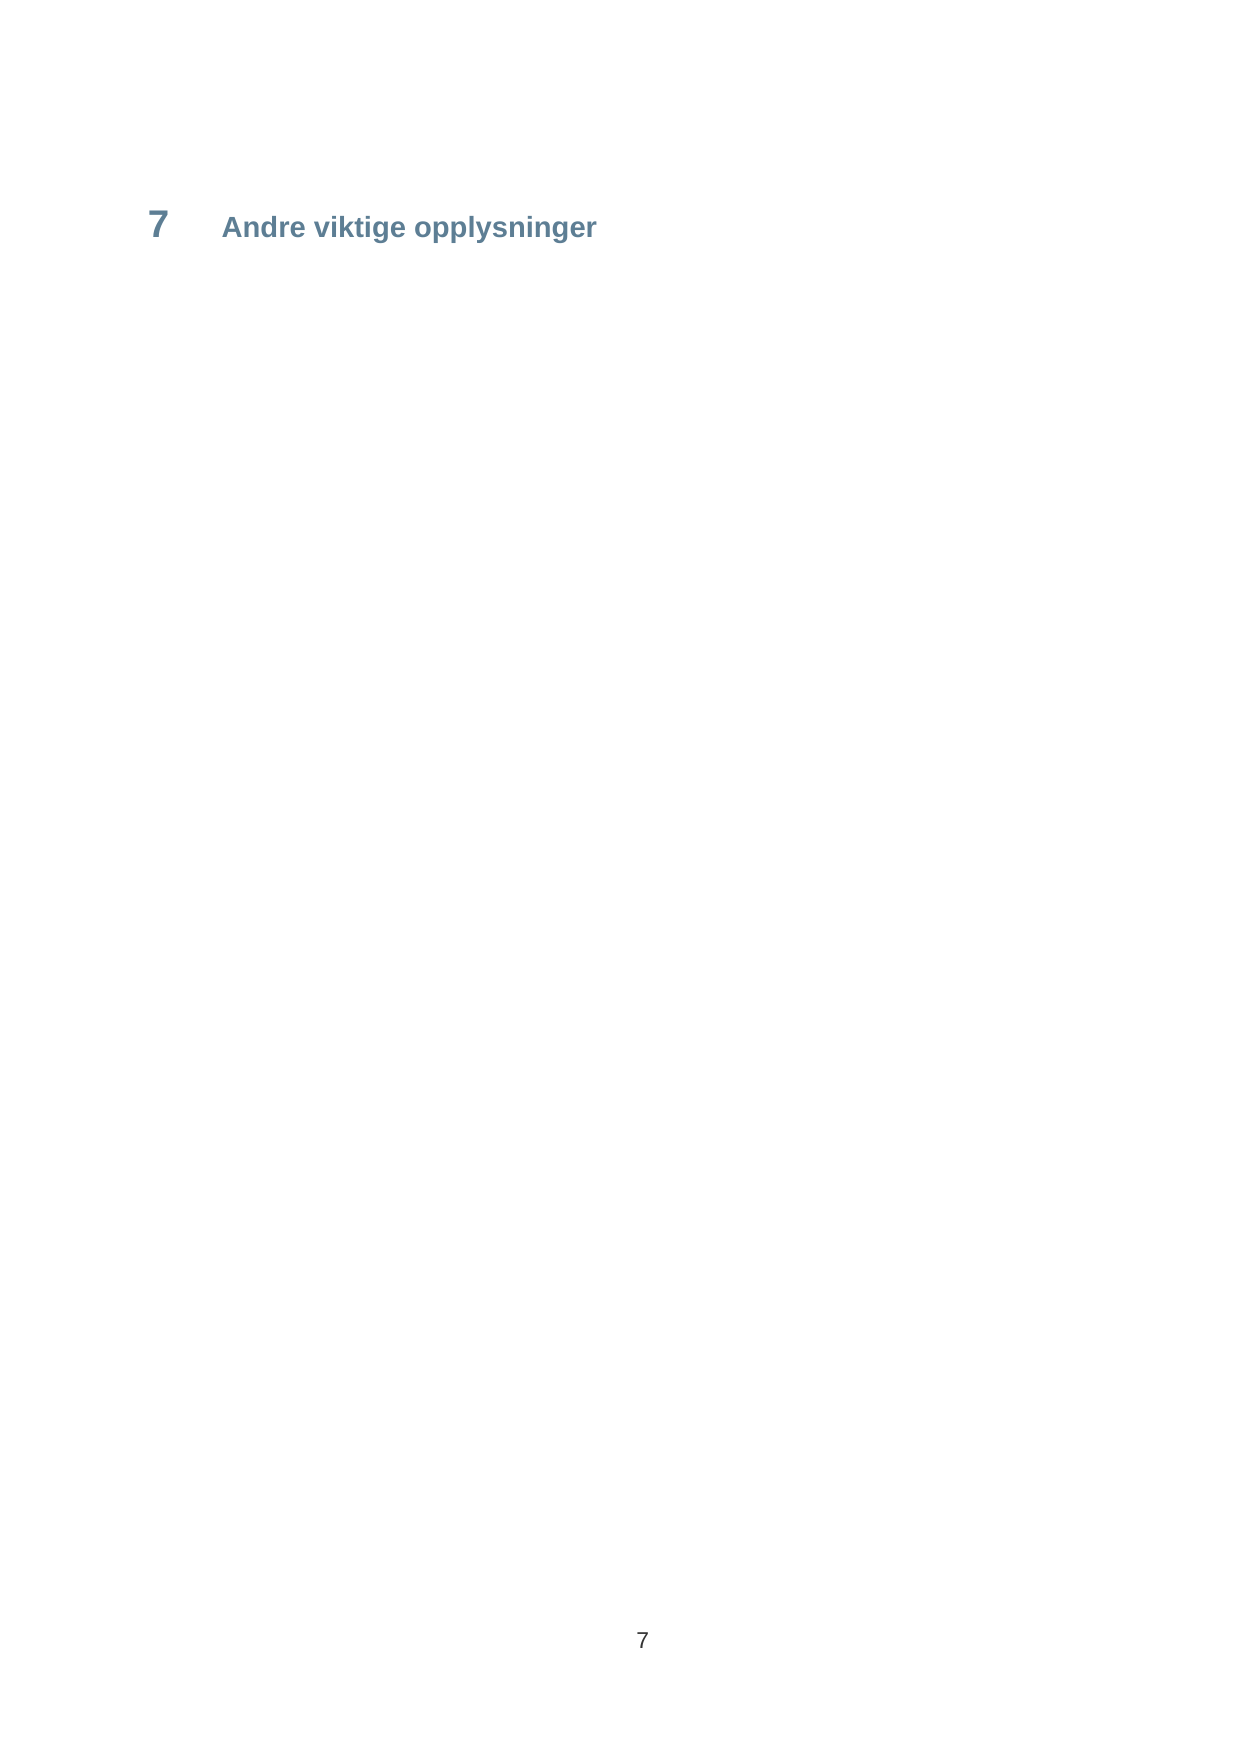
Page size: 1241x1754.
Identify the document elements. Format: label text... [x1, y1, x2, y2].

subtitle Andre viktige opplysninger [148, 201, 1137, 245]
